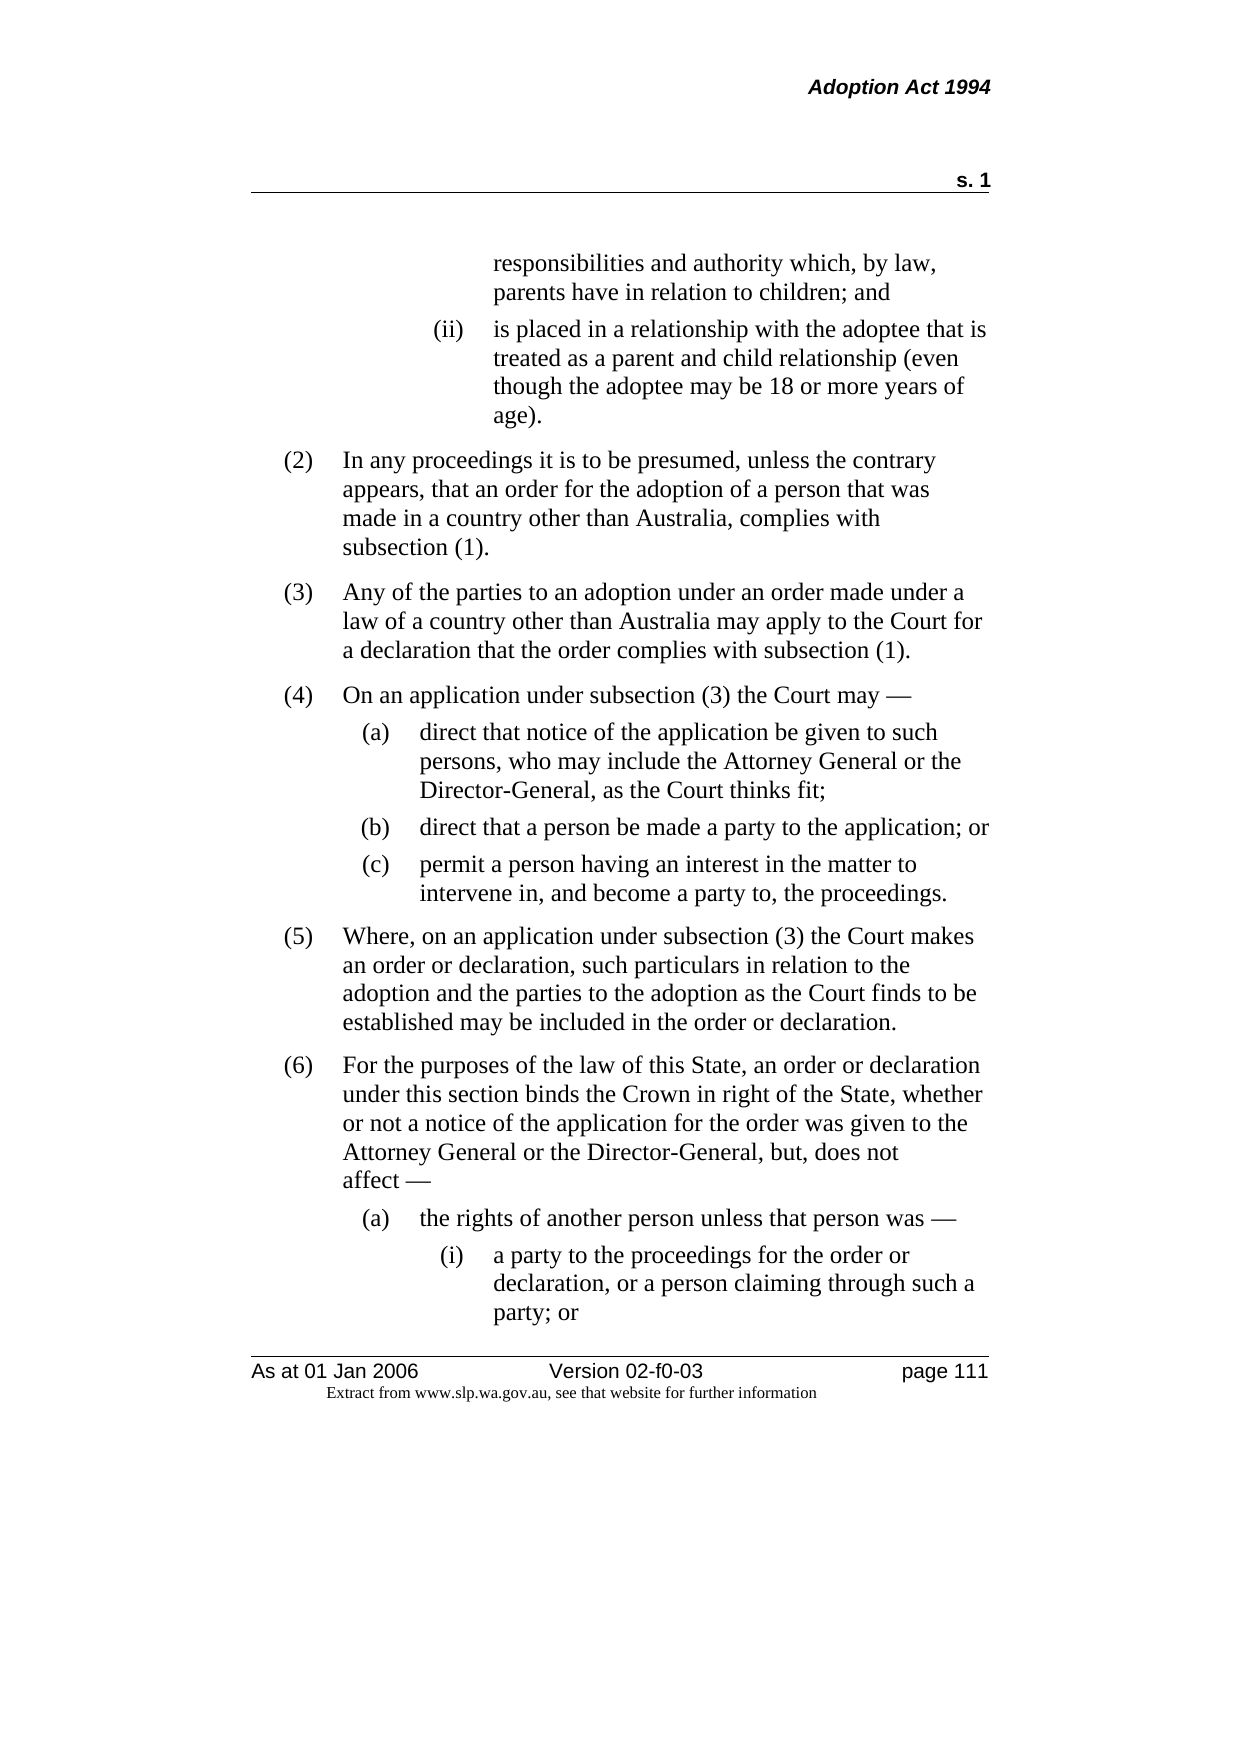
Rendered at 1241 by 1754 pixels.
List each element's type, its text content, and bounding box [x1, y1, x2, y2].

text (5) Where, on an application under subsection (3) the Court makes an order or declaration, such particulars in relation to the adoption and the parties to the adoption as the Court finds to be established may be included in the order or declaration. [251, 921, 989, 1036]
text (ii) is placed in a relationship with the adoptee that is treated as a parent and child relationship (even though the adoptee may be 18 or more years of age). [251, 314, 989, 429]
text (a) direct that notice of the application be given to such persons, who may include the Attorney General or the Director-General, as the Court thinks fit; [251, 717, 989, 803]
text (a) the rights of another person unless that person was — [251, 1203, 989, 1231]
text (c) permit a person having an interest in the matter to intervene in, and become a party to, the proceedings. [251, 849, 989, 906]
text (3) Any of the parties to an adoption under an order made under a law of a country other than Australia may apply to the Court for a declaration that the order complies with subsection (1). [251, 577, 989, 663]
text (b) direct that a person be made a party to the application; or [251, 812, 989, 841]
text (6) For the purposes of the law of this State, an order or declaration under this section binds the Crown in right of the State, whether or not a notice of the application for the order was given to the Attorney General or the Director-General, but, does not affect — [251, 1051, 989, 1194]
text (4) On an application under subsection (3) the Court may — [251, 680, 989, 709]
text (2) In any proceedings it is to be presumed, unless the contrary appears, that an order for the adoption of a person that was made in a country other than Australia, complies with subsection (1). [251, 446, 989, 561]
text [251, 248, 989, 306]
text (i) a party to the proceedings for the order or declaration, or a person claiming through such a party; or [251, 1240, 989, 1326]
